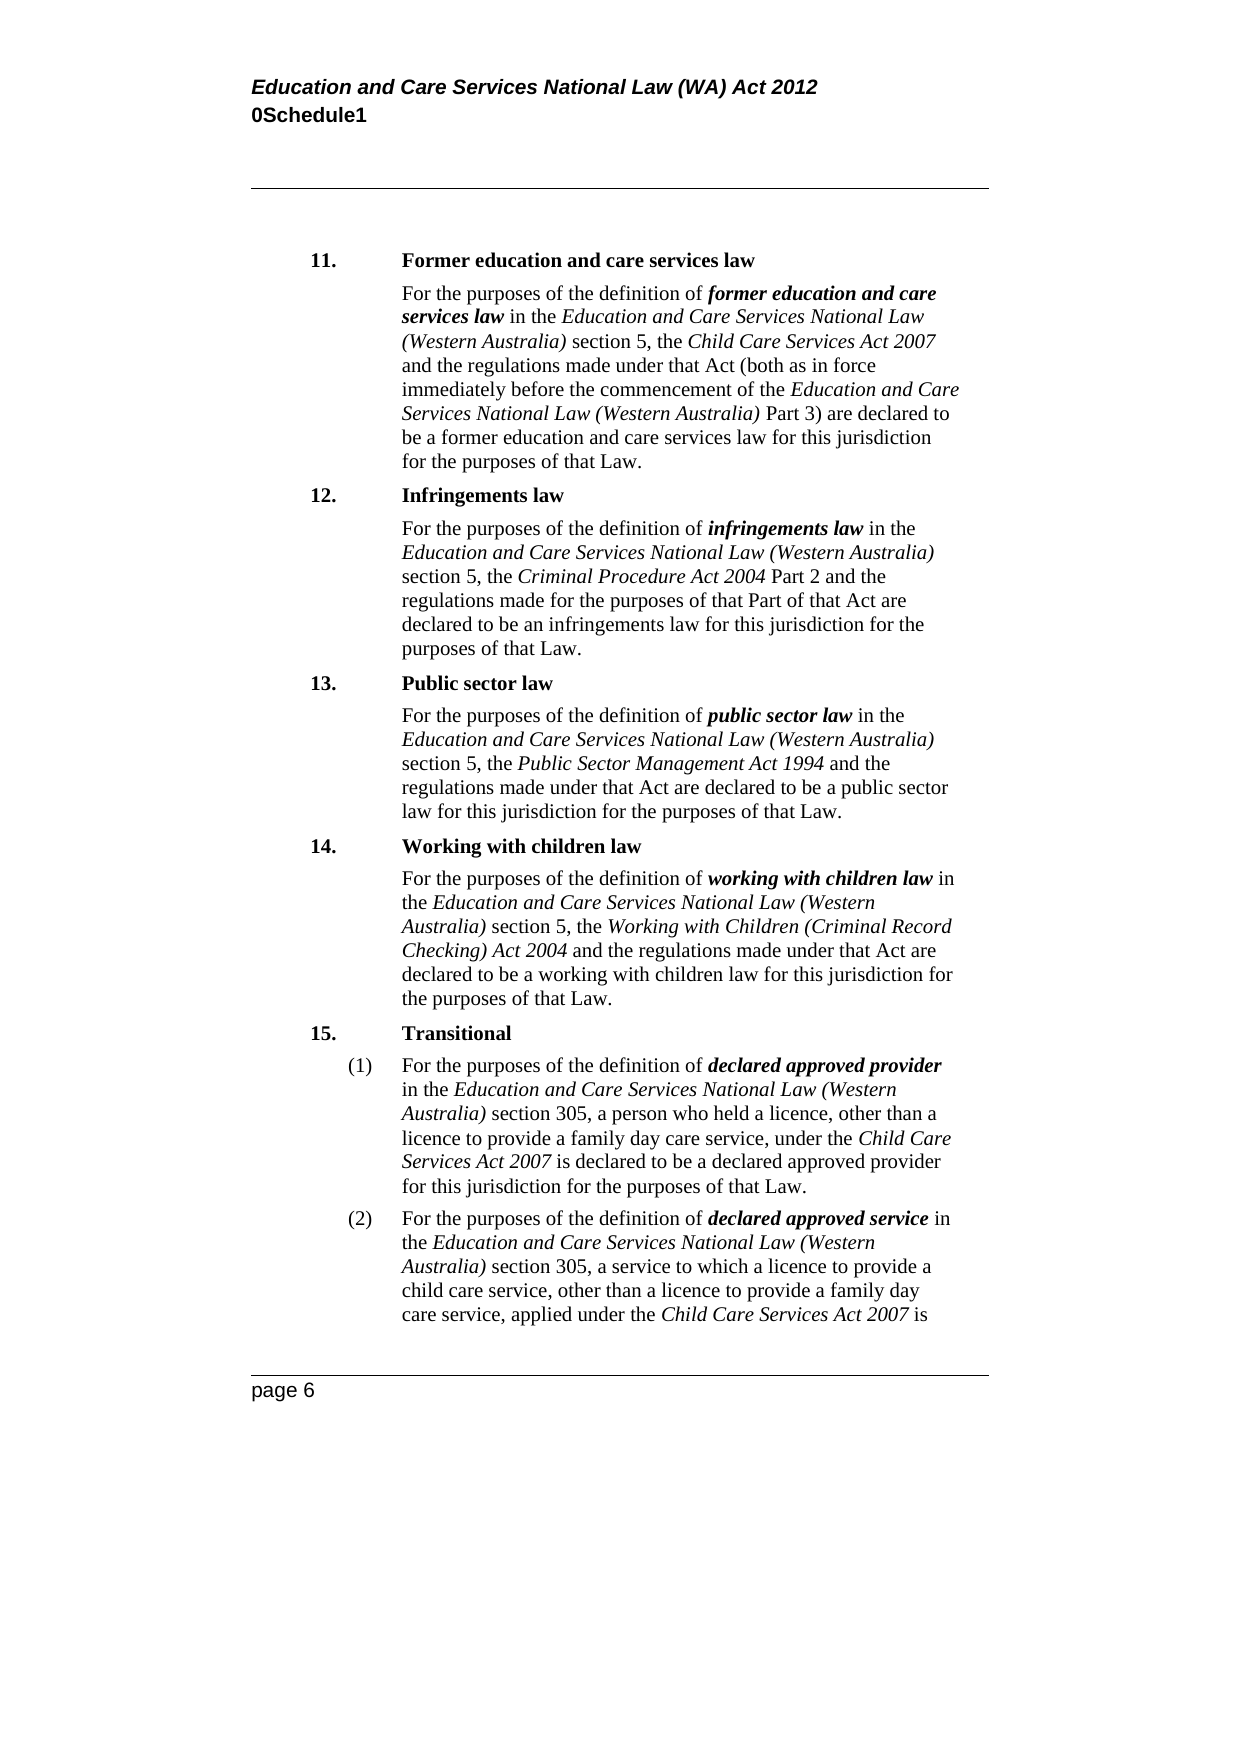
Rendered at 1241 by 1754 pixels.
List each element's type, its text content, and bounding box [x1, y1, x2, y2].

text For the purposes of the definition of infringements law in the Education and Care Services National Law () section 5, the Criminal Procedure Act 2004 Part 2 and the regulations made for the purposes of that Part of that Act are declared to be an infringements law for this jurisdiction for the purposes of that Law. [313, 516, 959, 660]
text For the purposes of the definition of working with children law in the Education and Care Services National Law (Western Australia) section 5, the Working with Children (Criminal Record Checking) Act 2004 and the regulations made under that Act are declared to be a working with children law for this jurisdiction for the purposes of that Law. [313, 866, 959, 1010]
subtitle 14. Working with children law [310, 834, 959, 858]
subtitle 13. Public sector law [310, 671, 959, 694]
subtitle 11. Former education and care services law [310, 248, 959, 272]
subtitle 12. Infringements law [310, 483, 959, 507]
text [313, 1206, 959, 1326]
text For the purposes of the definition of former education and care services law in the Education and Care Services National Law (Western Australia) section 5, the Child Care Services Act 2007 and the regulations made under that Act (both as in force immediately before the commencement of the Education and Care Services National Law (Western Australia) Part 3) are declared to be a former education and care services law for this jurisdiction for the purposes of that Law. [313, 280, 959, 473]
text (1) For the purposes of the definition of declared approved provider in the Education and Care Services National Law (Western Australia) section 305, a person who held a licence, other than a licence to provide a family day care service, under the Child Care Services Act 2007 is declared to be a declared approved provider for this jurisdiction for the purposes of that Law. [313, 1053, 959, 1198]
text For the purposes of the definition of public sector law in the Education and Care Services National Law () section 5, the Public Sector Management Act 1994 and the regulations made under that Act are declared to be a public sector law for this jurisdiction for the purposes of that Law. [313, 703, 959, 823]
subtitle 15. Transitional [310, 1021, 959, 1045]
